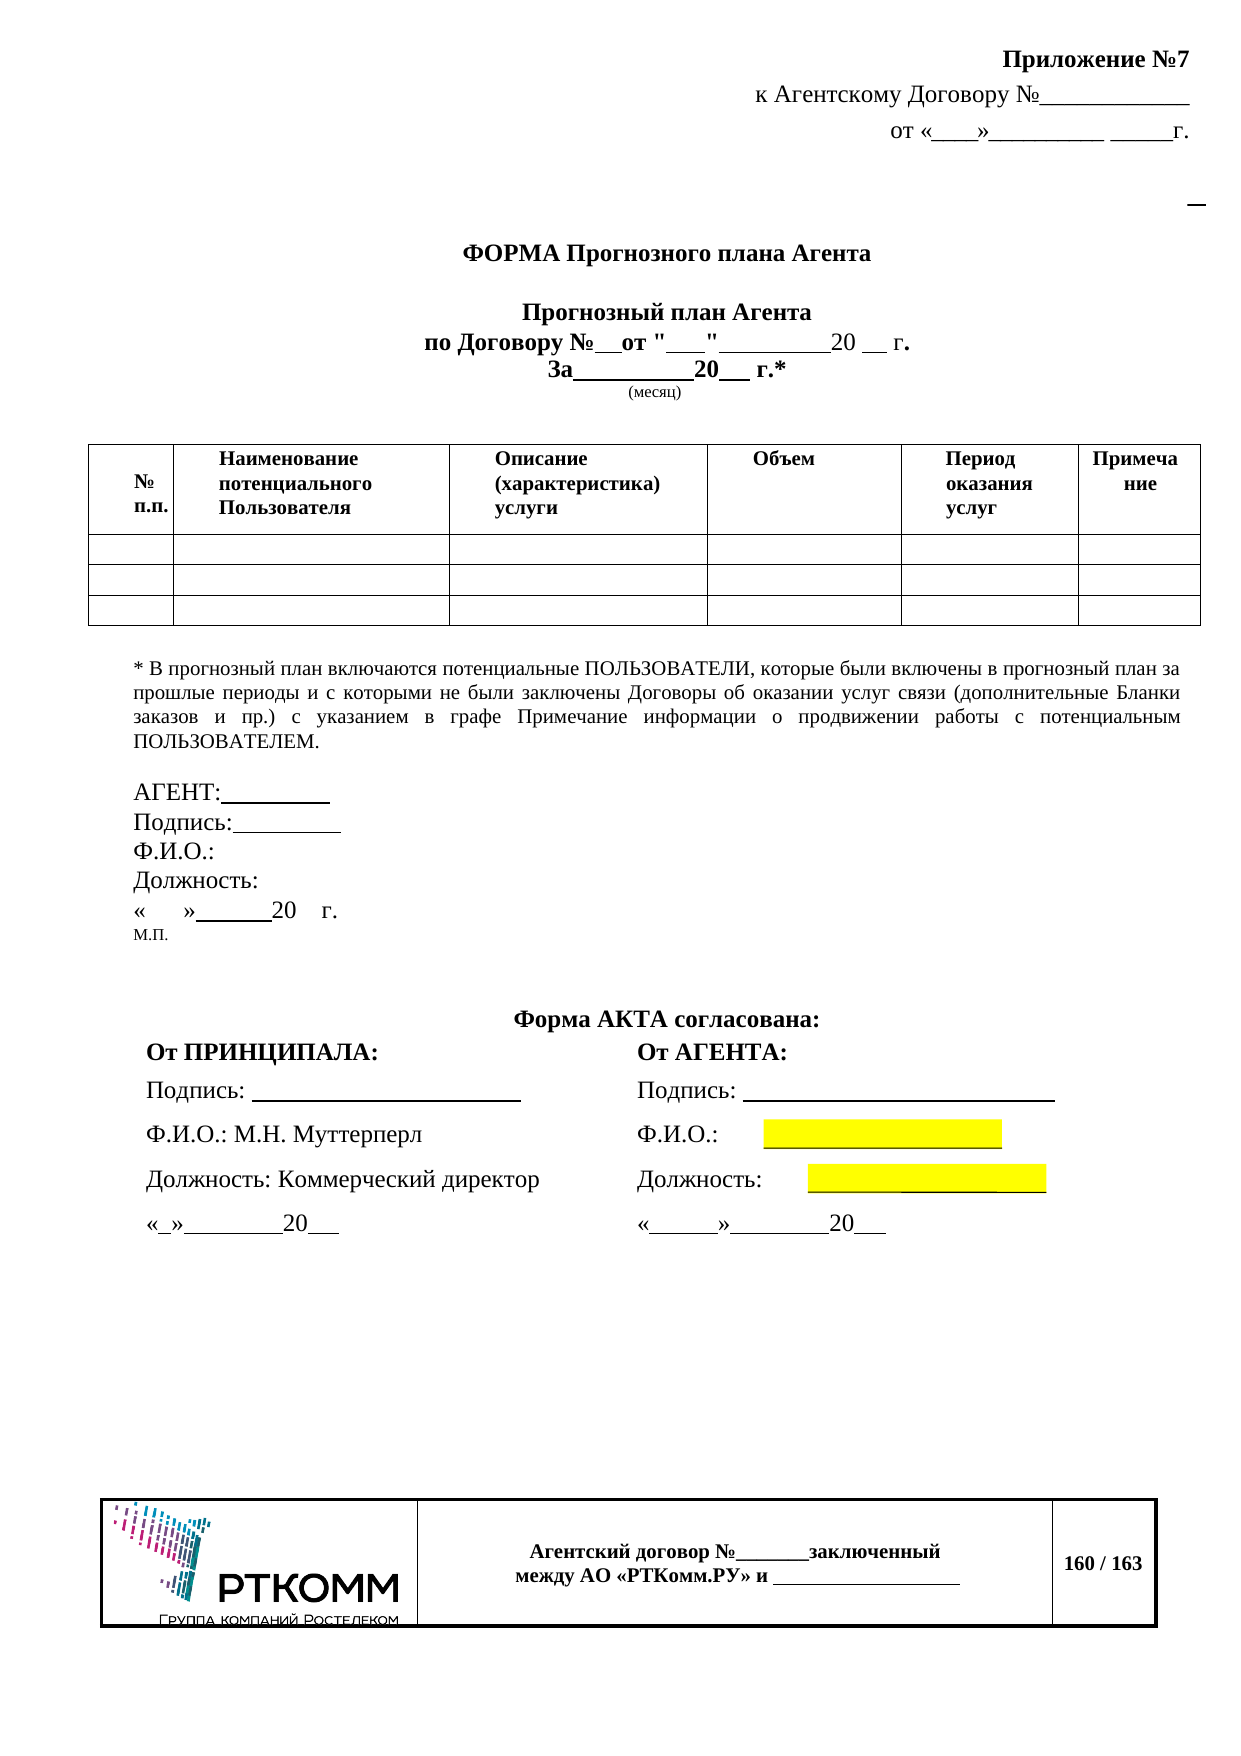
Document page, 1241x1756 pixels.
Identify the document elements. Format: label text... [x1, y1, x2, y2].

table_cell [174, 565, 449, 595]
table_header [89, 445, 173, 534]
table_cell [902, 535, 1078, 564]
text АГЕНТ: [133, 777, 1201, 806]
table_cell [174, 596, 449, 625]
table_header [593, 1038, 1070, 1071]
text Подпись: Ф.И.О.: [133, 807, 349, 865]
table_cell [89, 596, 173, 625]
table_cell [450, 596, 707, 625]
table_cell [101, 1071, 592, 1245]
text (месяц) [133, 383, 1176, 401]
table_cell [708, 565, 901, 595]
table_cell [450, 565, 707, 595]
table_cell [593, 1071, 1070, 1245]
text За 20 г.* [133, 356, 1201, 383]
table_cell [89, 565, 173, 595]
text * В прогнозный план включаются потенциальные ПОЛЬЗОВАТЕЛИ, которые были включены в прогнозный план за прошлые периоды и с которыми не были заключены Договоры об оказании услуг связи (дополнительные Бланки заказов и пр.) с указанием в графе Примечание информации о продвижении работы с потенциальным ПОЛЬЗОВАТЕЛЕМ. [133, 656, 1181, 753]
text Прогнозный план Агента [133, 297, 1201, 326]
subtitle ФОРМА Прогнозного плана Агента [133, 238, 1201, 267]
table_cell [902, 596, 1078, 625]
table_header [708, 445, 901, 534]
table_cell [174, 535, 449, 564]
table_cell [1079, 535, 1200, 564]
text к Агентскому Договору №____________ [133, 79, 1189, 108]
text Должность: [133, 866, 1201, 895]
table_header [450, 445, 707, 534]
picture [113, 1501, 398, 1625]
text Приложение №7 [133, 44, 1189, 73]
subtitle Форма АКТА согласована: [133, 1004, 1201, 1033]
text по Договору № от " " 20 г. [133, 327, 1201, 356]
text от «____»__________ _____г. [133, 115, 1189, 143]
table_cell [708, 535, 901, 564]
text « » 20 г. [133, 895, 1201, 924]
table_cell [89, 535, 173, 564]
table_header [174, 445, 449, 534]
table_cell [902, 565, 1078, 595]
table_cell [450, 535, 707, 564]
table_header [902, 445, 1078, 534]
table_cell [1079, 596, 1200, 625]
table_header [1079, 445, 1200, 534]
text М.П. [133, 925, 1201, 944]
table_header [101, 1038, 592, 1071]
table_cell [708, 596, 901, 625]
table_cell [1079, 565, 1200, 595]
